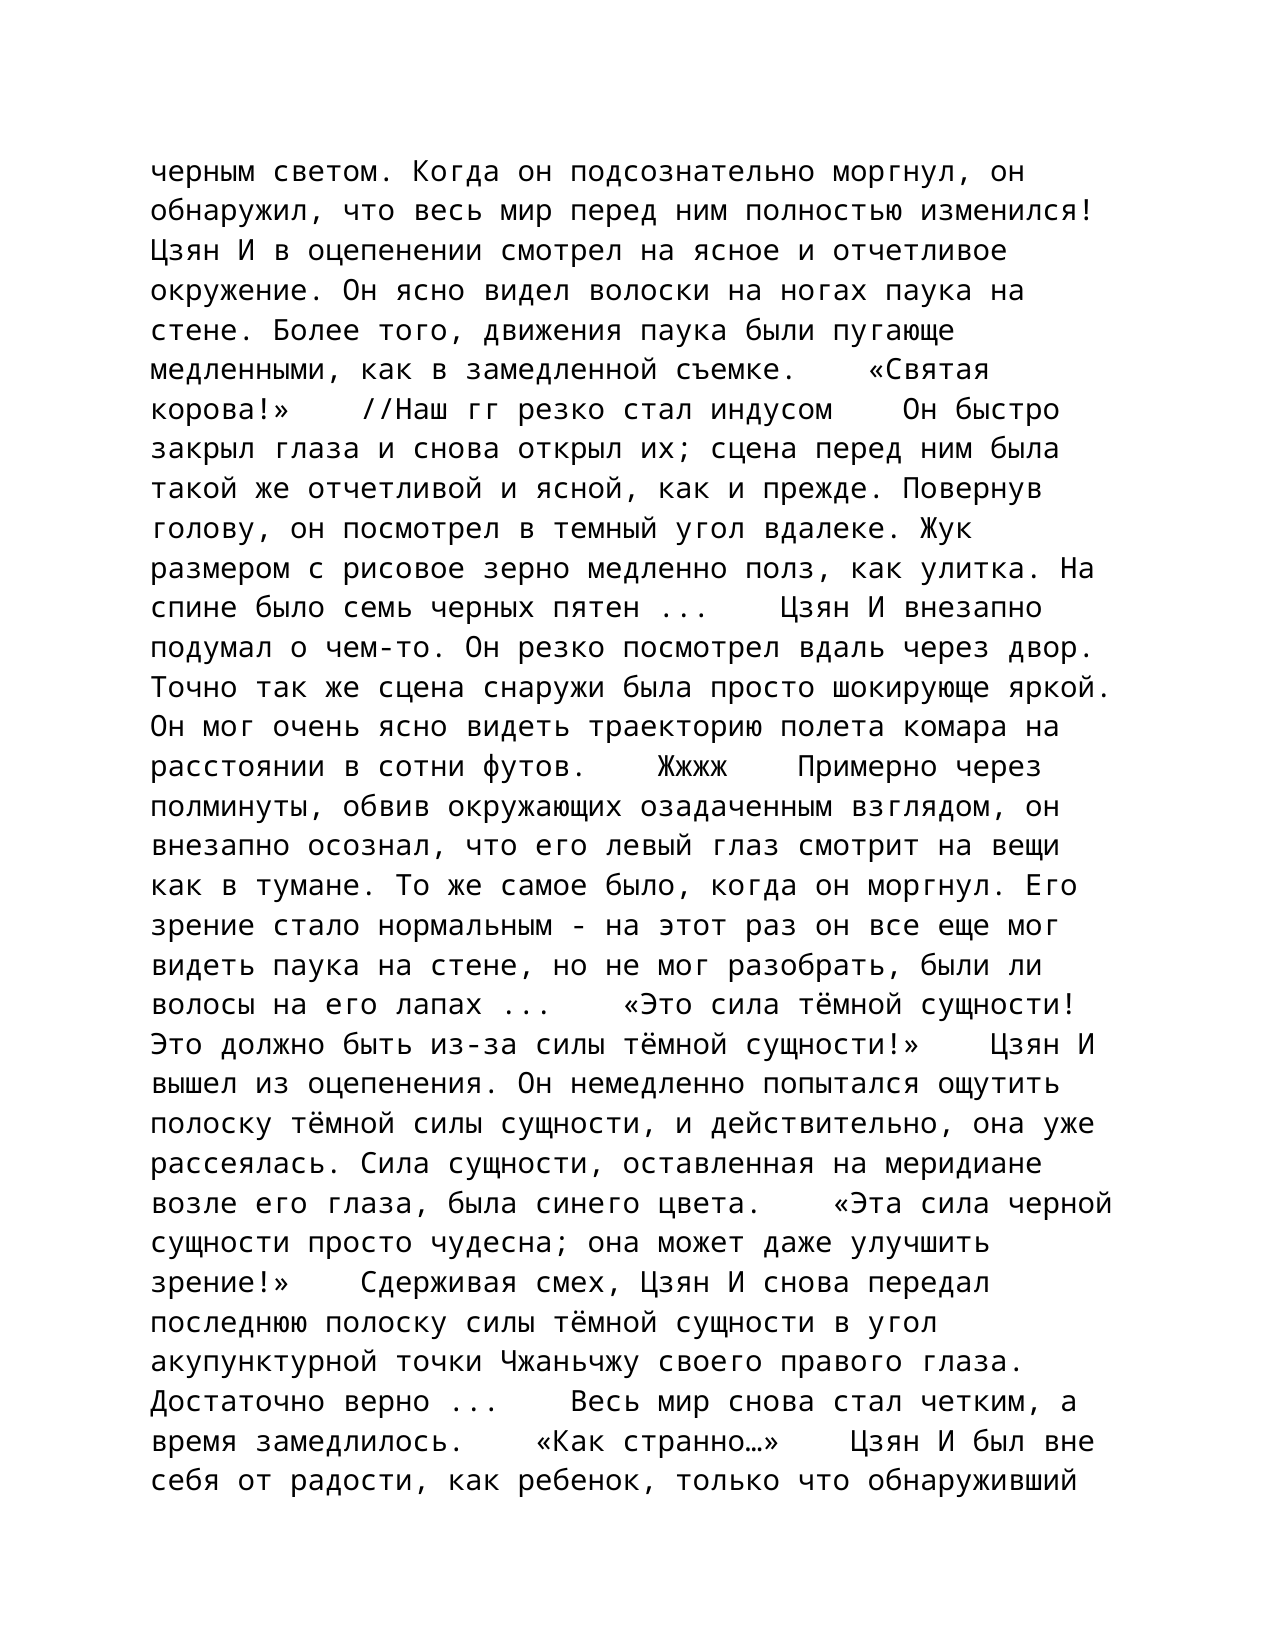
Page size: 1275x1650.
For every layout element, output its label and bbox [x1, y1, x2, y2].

text [150, 150, 1125, 1499]
